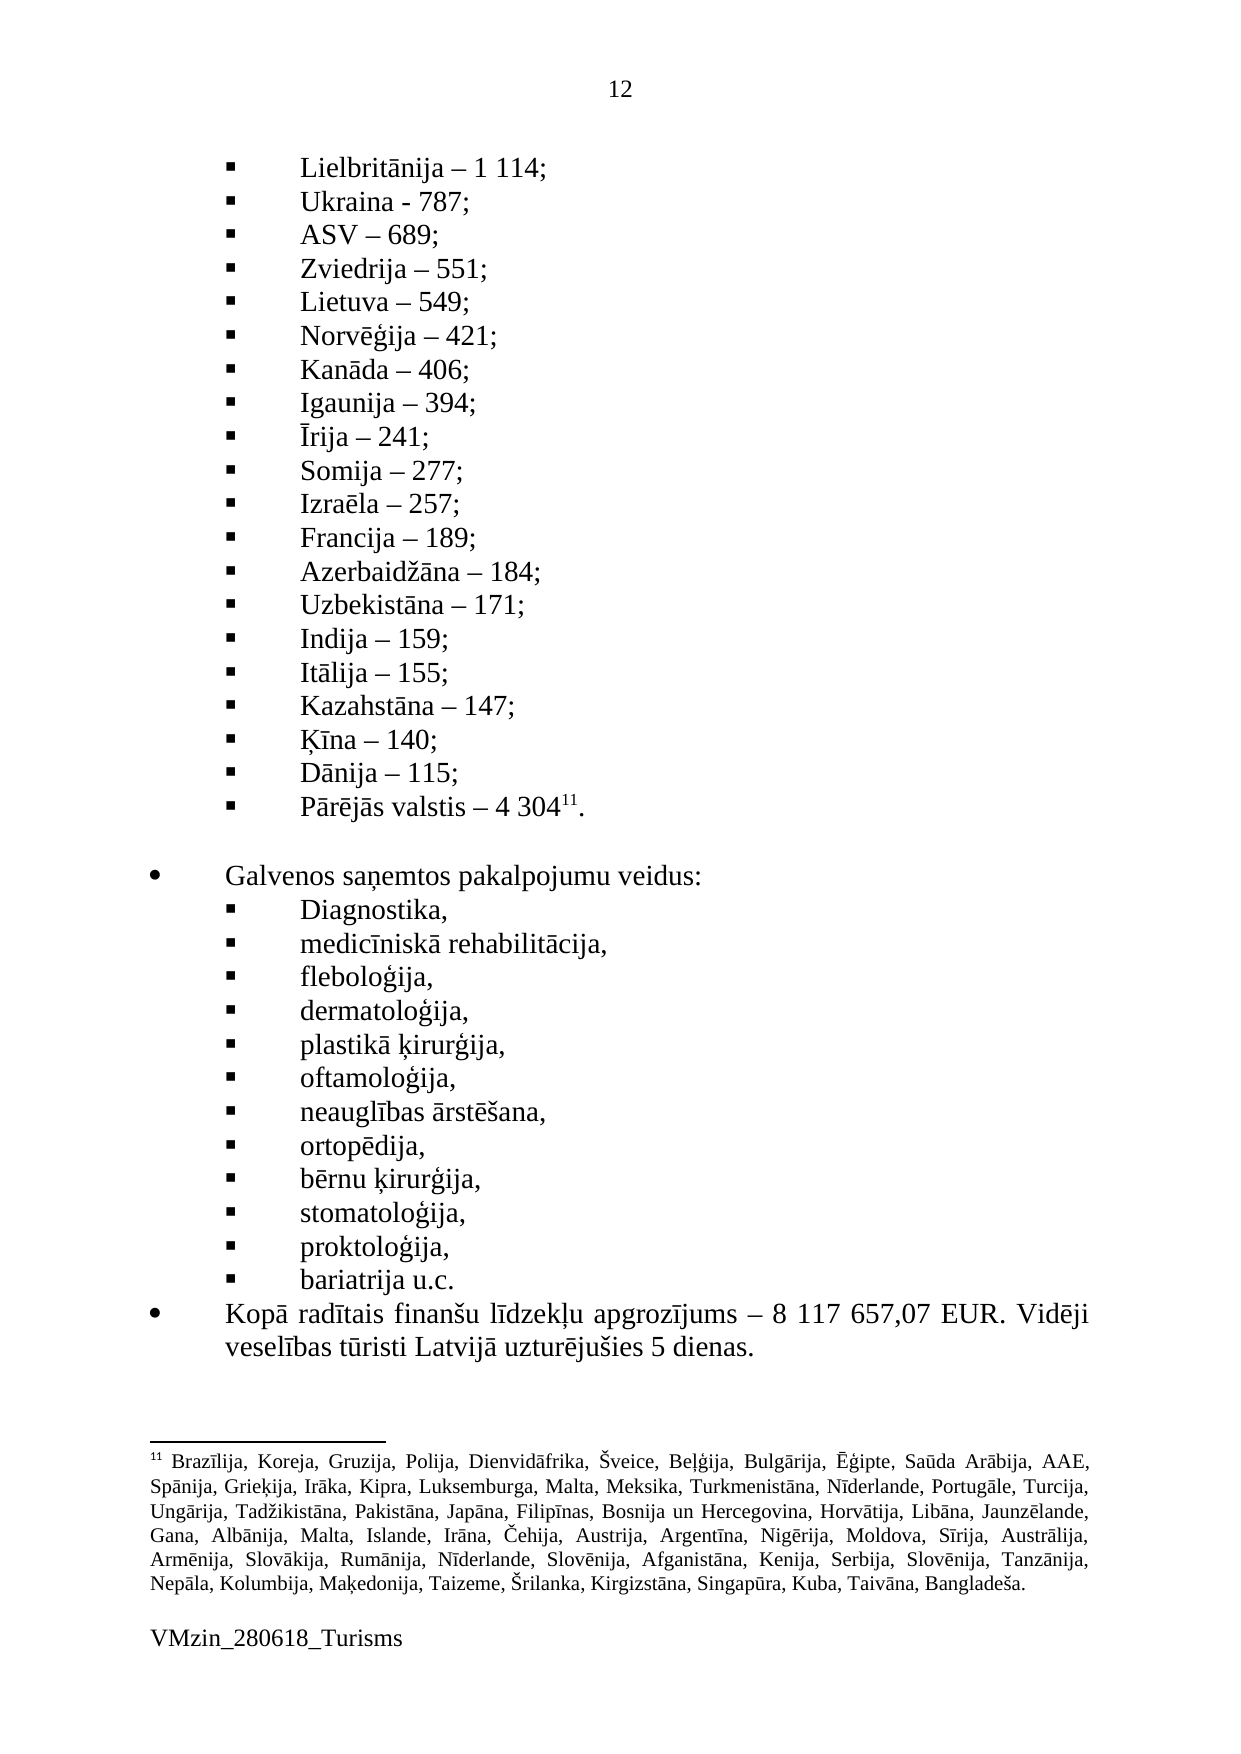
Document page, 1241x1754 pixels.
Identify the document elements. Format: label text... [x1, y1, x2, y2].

list Itālija – 155; [224, 655, 1090, 688]
list Uzbekistāna – 171; [224, 587, 1090, 621]
list neauglības ārstēšana, [224, 1094, 1090, 1128]
list ortopēdija, [224, 1128, 1090, 1161]
list Norvēģija – 421; [224, 318, 1090, 352]
list Dānija – 115; [224, 756, 1090, 789]
list Pārējās valstis – 4 304. [224, 789, 1090, 823]
list proktoloģija, [224, 1229, 1090, 1262]
list Ukraina - 787; [224, 184, 1090, 217]
list Izraēla – 257; [224, 486, 1090, 520]
list dermatoloģija, [224, 993, 1090, 1027]
list Īrija – 241; [224, 419, 1090, 453]
list Kazahstāna – 147; [224, 688, 1090, 722]
list plastikā ķirurģija, [224, 1027, 1090, 1060]
list ASV – 689; [224, 217, 1090, 251]
list fleboloģija, [224, 959, 1090, 993]
list Lietuva – 549; [224, 284, 1090, 318]
list bariatrija u.c. [224, 1262, 1090, 1296]
list Lielbritānija – 1 114; [224, 150, 1090, 184]
list Igaunija – 394; [224, 386, 1090, 419]
list Francija – 189; [224, 520, 1090, 554]
list Diagnostika, [224, 892, 1090, 926]
list Galvenos saņemtos pakalpojumu veidus: [150, 858, 1090, 892]
list Azerbaidžāna – 184; [224, 554, 1090, 587]
list Kopā radītais finanšu līdzekļu apgrozījums – 8 117 657,07 EUR. Vidēji veselības tūristi Latvijā uzturējušies 5 dienas. [150, 1296, 1090, 1363]
list Kanāda – 406; [224, 352, 1090, 386]
list oftamoloģija, [224, 1060, 1090, 1094]
list bērnu ķirurģija, [224, 1161, 1090, 1195]
list Indija – 159; [224, 621, 1090, 655]
list Ķīna – 140; [224, 722, 1090, 756]
list stomatoloģija, [224, 1195, 1090, 1229]
list Zviedrija – 551; [224, 251, 1090, 284]
list Somija – 277; [224, 453, 1090, 486]
list medicīniskā rehabilitācija, [224, 926, 1090, 959]
